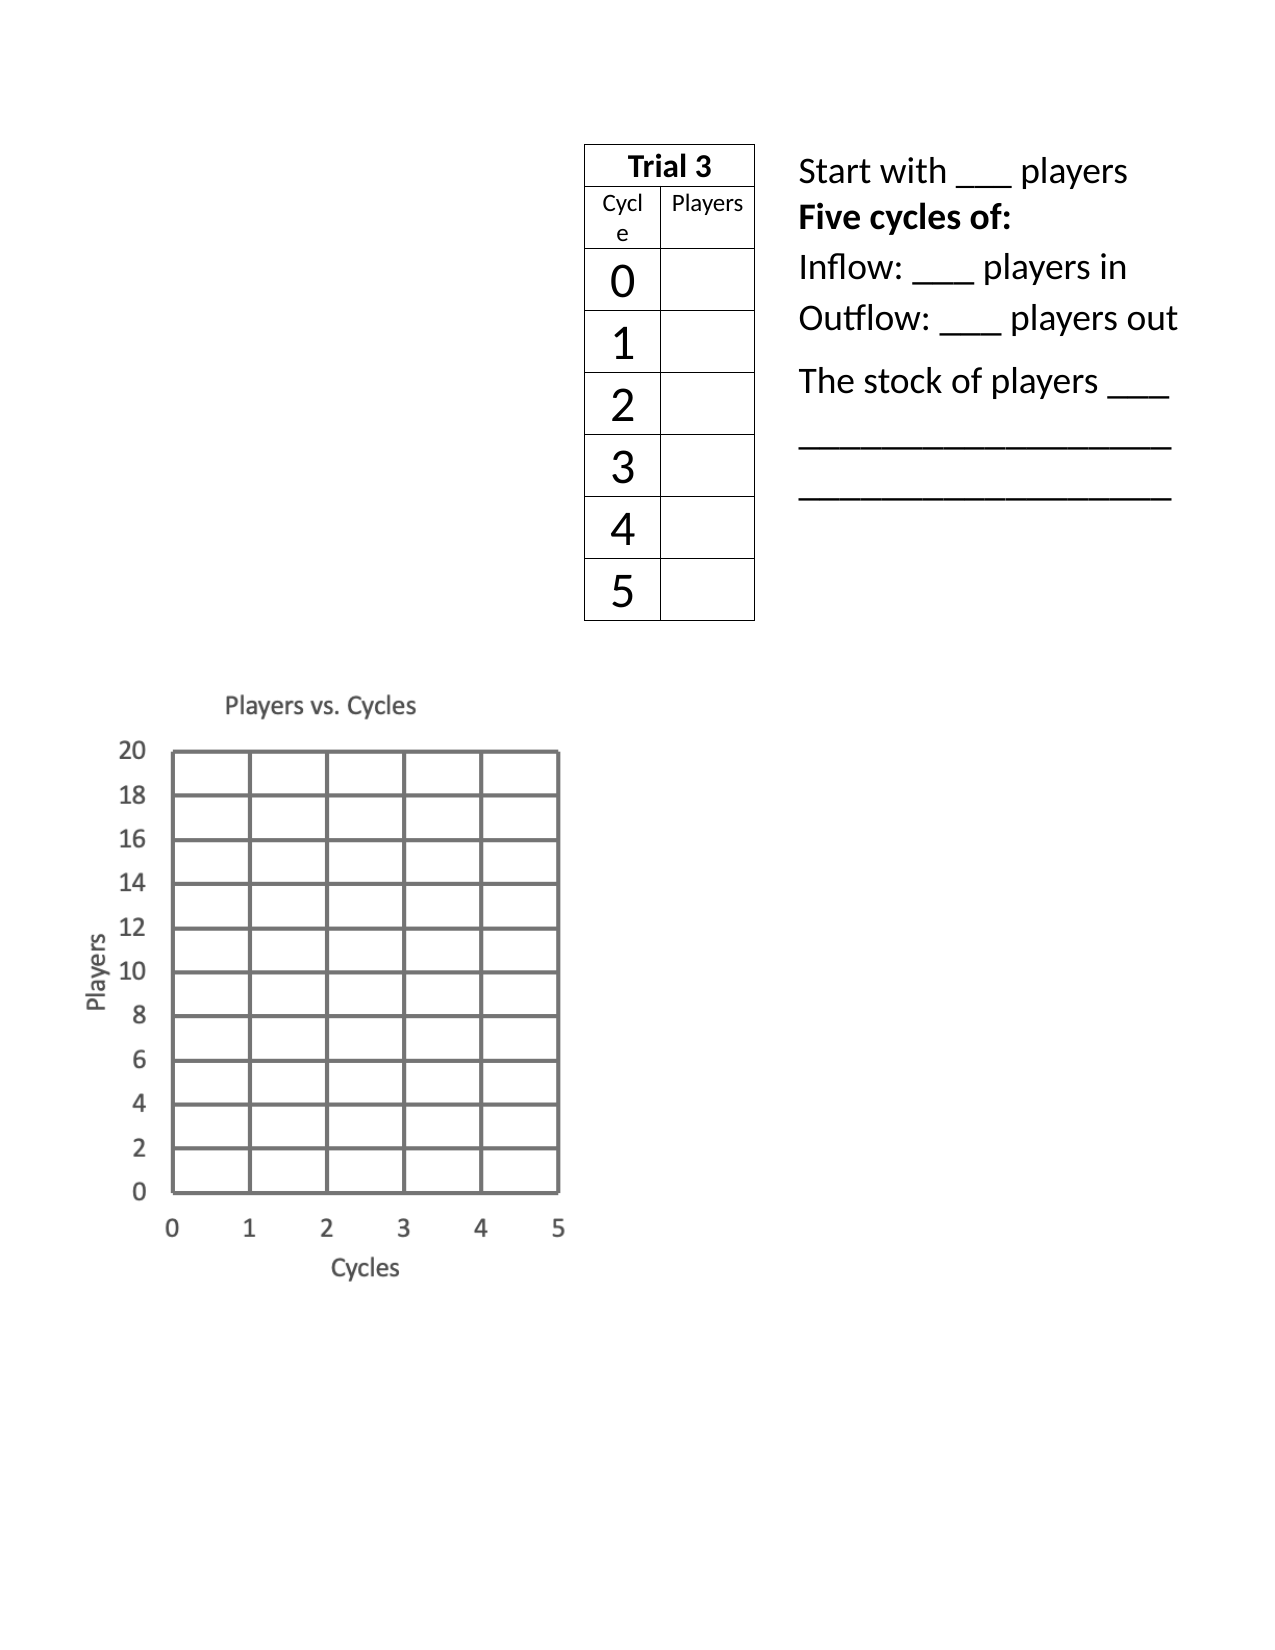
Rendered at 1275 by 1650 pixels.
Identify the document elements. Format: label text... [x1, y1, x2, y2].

table_cell Cycle [585, 187, 660, 248]
table_cell [661, 311, 754, 372]
picture [75, 683, 575, 1292]
table_cell 5 [585, 559, 660, 620]
table_cell 4 [585, 497, 660, 558]
table_cell [661, 497, 754, 558]
table_cell 1 [585, 311, 660, 372]
table_cell 0 [585, 249, 660, 310]
table_cell 3 [585, 435, 660, 496]
table_cell 2 [585, 373, 660, 434]
table_cell [661, 373, 754, 434]
table_header Trial 3 [585, 145, 754, 186]
table_cell [661, 249, 754, 310]
table_cell Players [661, 187, 754, 248]
table_cell [661, 435, 754, 496]
table_cell [661, 559, 754, 620]
